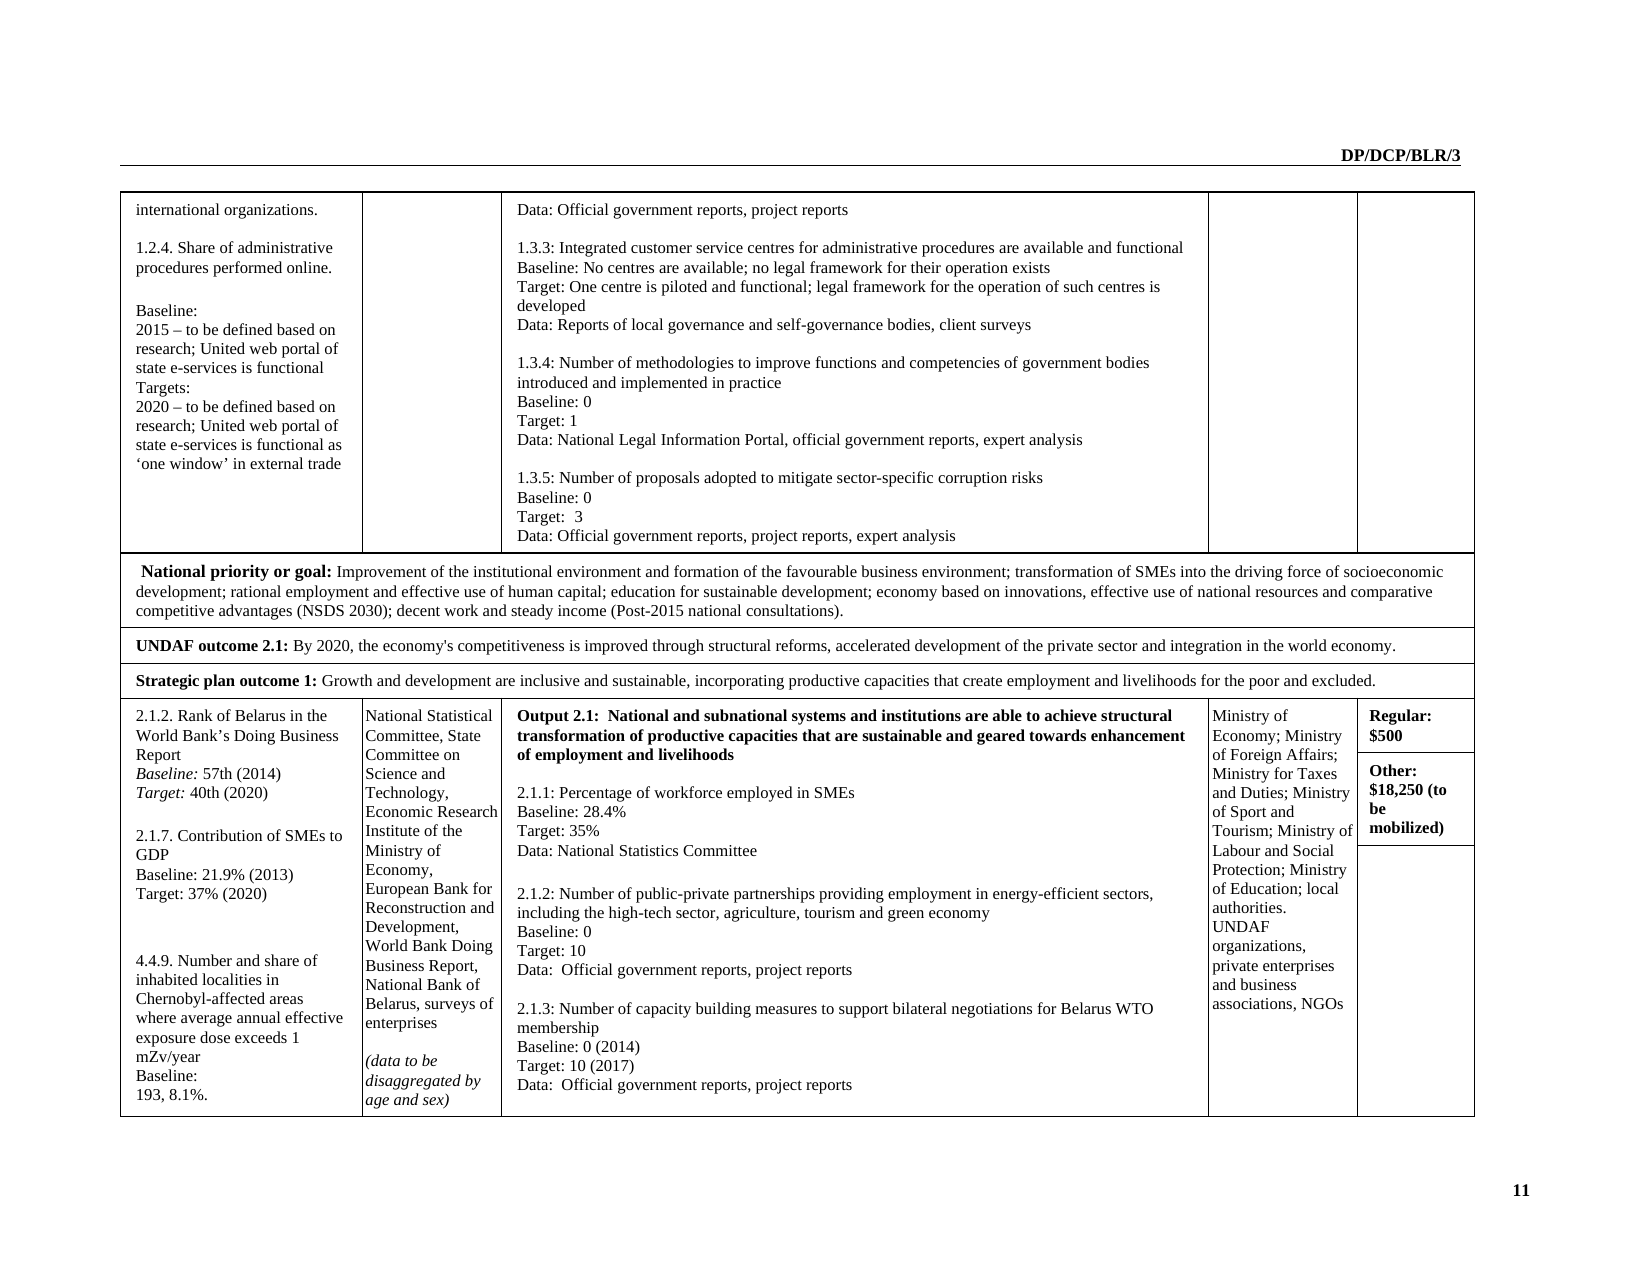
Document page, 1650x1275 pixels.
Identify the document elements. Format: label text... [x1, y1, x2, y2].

table_cell UNDAF outcome 2.1: By 2020, the economy's competitiveness is improved through structural reforms, accelerated development of the private sector and integration in the world economy. [121, 628, 1474, 662]
table_cell Regular: $500 [1358, 699, 1474, 752]
table_cell [1358, 193, 1474, 552]
table_cell Output 2.1: National and subnational systems and institutions are able to achieve structural transformation of productive capacities that are sustainable and geared towards enhancement of employment and livelihoods 2.1.1: Percentage of workforce employed in SMEs Baseline: 28.4% Target: 35% Data: National Statistics Committee 2.1.2: Number of public-private partnerships providing employment in energy-efficient sectors, including the high-tech sector, agriculture, tourism and green economy Baseline: 0 Target: 10 Data: Official government reports, project reports 2.1.3: Number of capacity building measures to support bilateral negotiations for Belarus WTO membership Baseline: 0 (2014) Target: 10 (2017) Data: Official government reports, project reports Output 2.2: Inclusive and sustainable socioeconomic policies developed and implemented in selected sectors 2.2.1: Number of local development initiatives that create income generation opportunities in response to the specific needs of vulnerable groups, including in Chernobyl-affected areas Baseline: none Target: 30 Data: Official government reports, project reports 2.2.3: Number of people benefiting from introduced vocational training courses and other measures on small and medium, local and innovative business development, including on small business export participation, disaggregated by age, sex and disability Baseline: 0 Target: 1,500 Data: Official government reports, project reports [502, 699, 1208, 1116]
table_cell National Statistical Committee, State Committee on Science and Technology, Economic Research Institute of the Ministry of Economy, European Bank for Reconstruction and Development, World Bank Doing Business Report, National Bank of Belarus, surveys of enterprises (data to be disaggregated by age and sex) [363, 699, 501, 1116]
table_cell [1358, 846, 1474, 1116]
table_cell Ministry of Economy; Ministry of Foreign Affairs; Ministry for Taxes and Duties; Ministry of Sport and Tourism; Ministry of Labour and Social Protection; Ministry of Education; local authorities. UNDAF organizations, private enterprises and business associations, NGOs [1209, 699, 1357, 1116]
table_cell National priority or goal: Improvement of the institutional environment and formation of the favourable business environment; transformation of SMEs into the driving force of socioeconomic development; rational employment and effective use of human capital; education for sustainable development; economy based on innovations, effective use of national resources and comparative competitive advantages (NSDS 2030); decent work and steady income (Post-2015 national consultations). [121, 554, 1474, 627]
table_cell 2.1.2. Rank of Belarus in the World Bank’s Doing Business Report Baseline: 57th (2014) Target: 40th (2020) 2.1.7. Contribution of SMEs to GDP Baseline: 21.9% (2013) Target: 37% (2020) 4.4.9. Number and share of inhabited localities in Chernobyl-affected areas where average annual effective exposure dose exceeds 1 mZv/year Baseline: 193, 8.1%. Target: 84, 3.8% [121, 699, 362, 1116]
table_cell Strategic plan outcome 1: Growth and development are inclusive and sustainable, incorporating productive capacities that create employment and livelihoods for the poor and excluded. [121, 664, 1474, 698]
table_cell Other: $18,250 (to be mobilized) [1358, 753, 1474, 845]
